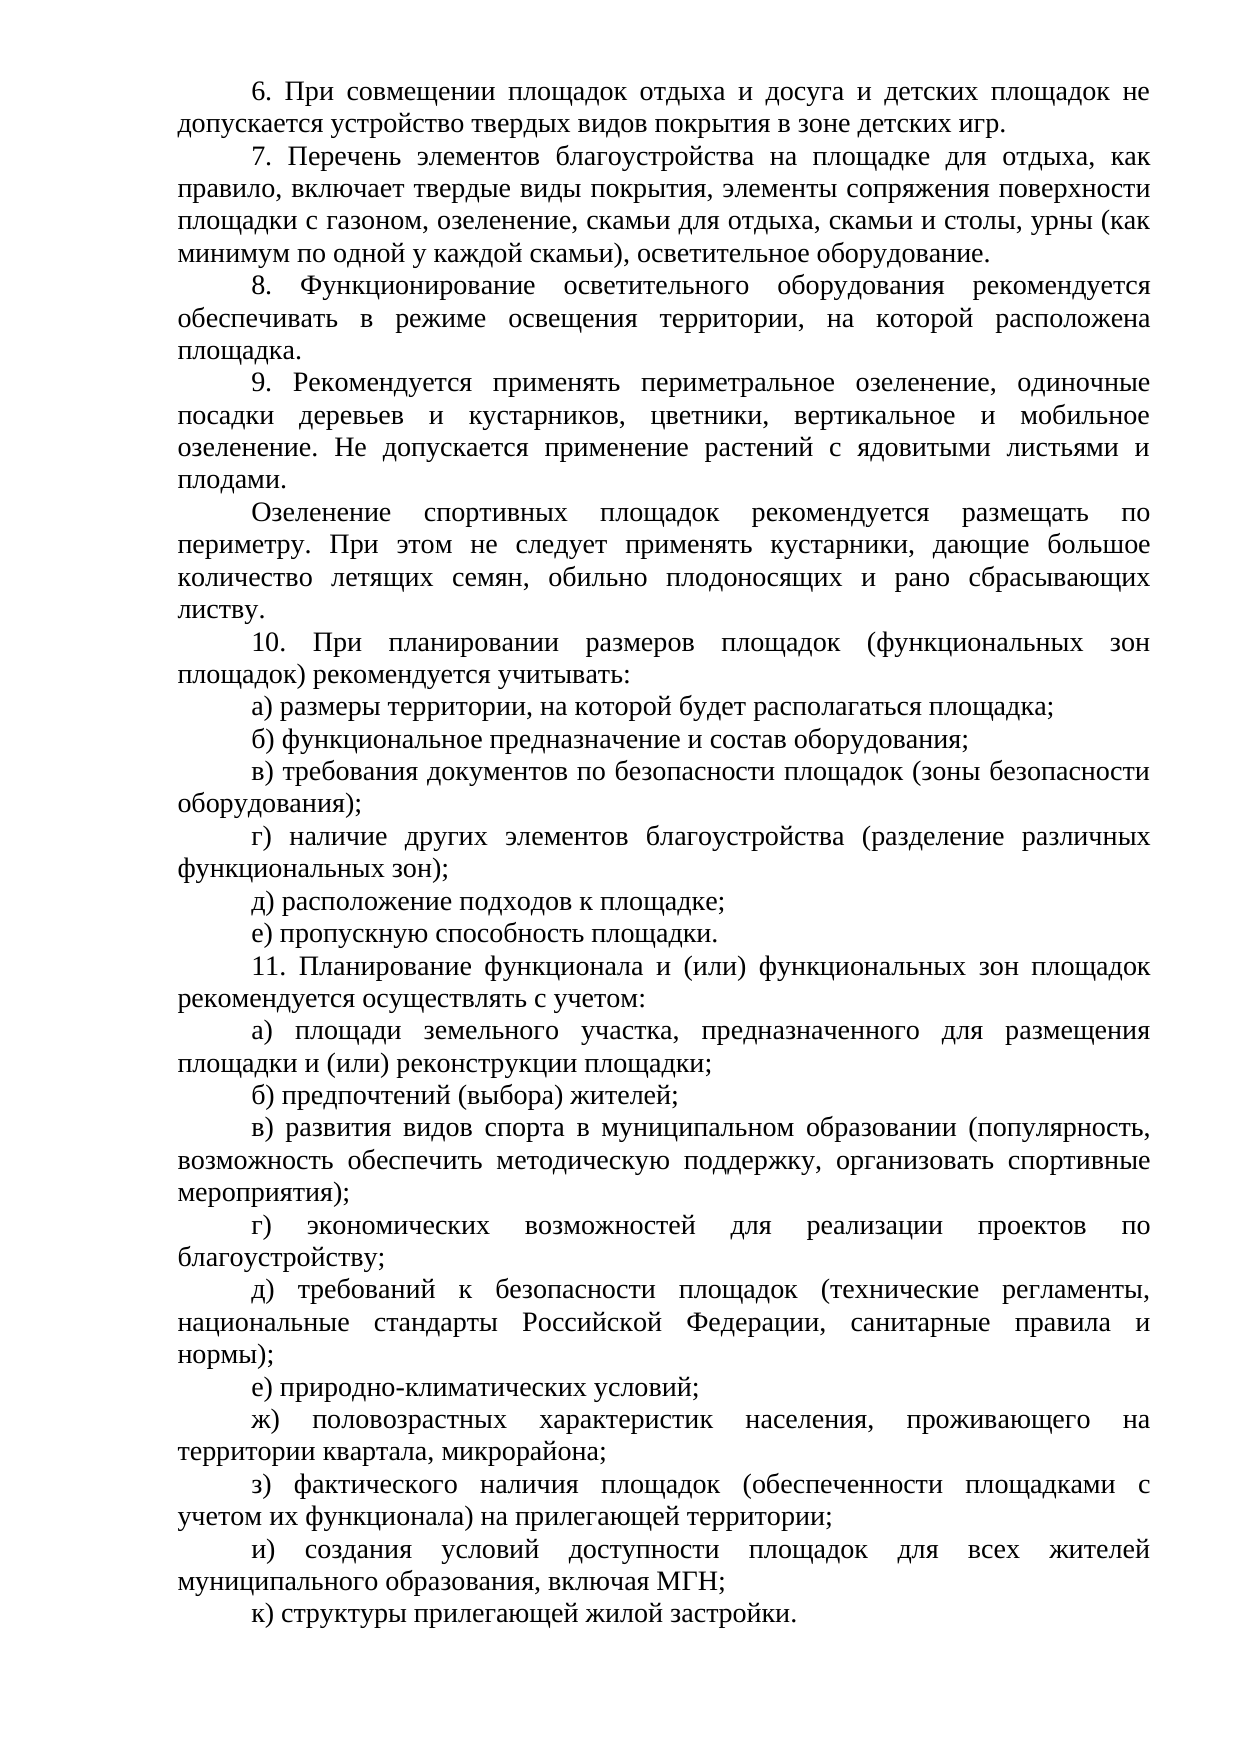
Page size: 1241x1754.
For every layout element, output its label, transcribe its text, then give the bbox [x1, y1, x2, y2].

text ж) половозрастных характеристик населения, проживающего на территории квартала, микрорайона; [177, 1402, 1152, 1467]
text 8. Функционирование осветительного оборудования рекомендуется обеспечивать в режиме освещения территории, на которой расположена площадка. [177, 268, 1152, 365]
text б) функциональное предназначение и состав оборудования; [177, 722, 1152, 754]
text 11. Планирование функционала и (или) функциональных зон площадок рекомендуется осуществлять с учетом: [177, 948, 1152, 1013]
text е) природно-климатических условий; [177, 1370, 1152, 1402]
text е) пропускную способность площадки. [177, 916, 1152, 948]
text Озеленение спортивных площадок рекомендуется размещать по периметру. При этом не следует применять кустарники, дающие большое количество летящих семян, обильно плодоносящих и рано сбрасывающих листву. [177, 495, 1152, 624]
text б) предпочтений (выбора) жителей; [177, 1078, 1152, 1111]
text 10. При планировании размеров площадок (функциональных зон площадок) рекомендуется учитывать: [177, 624, 1152, 689]
text в) развития видов спорта в муниципальном образовании (популярность, возможность обеспечить методическую поддержку, организовать спортивные мероприятия); [177, 1111, 1152, 1208]
text в) требования документов по безопасности площадок (зоны безопасности оборудования); [177, 754, 1152, 819]
text а) размеры территории, на которой будет располагаться площадка; [177, 689, 1152, 722]
text к) структуры прилегающей жилой застройки. [177, 1596, 1152, 1629]
text 6. При совмещении площадок отдыха и досуга и детских площадок не допускается устройство твердых видов покрытия в зоне детских игр. [177, 74, 1152, 139]
text а) площади земельного участка, предназначенного для размещения площадки и (или) реконструкции площадки; [177, 1013, 1152, 1078]
text 9. Рекомендуется применять периметральное озеленение, одиночные посадки деревьев и кустарников, цветники, вертикальное и мобильное озеленение. Не допускается применение растений с ядовитыми листьями и плодами. [177, 365, 1152, 495]
text д) требований к безопасности площадок (технические регламенты, национальные стандарты Российской Федерации, санитарные правила и нормы); [177, 1272, 1152, 1370]
text г) наличие других элементов благоустройства (разделение различных функциональных зон); [177, 819, 1152, 884]
text 7. Перечень элементов благоустройства на площадке для отдыха, как правило, включает твердые виды покрытия, элементы сопряжения поверхности площадки с газоном, озеленение, скамьи для отдыха, скамьи и столы, урны (как минимум по одной у каждой скамьи), осветительное оборудование. [177, 139, 1152, 268]
text д) расположение подходов к площадке; [177, 884, 1152, 916]
text з) фактического наличия площадок (обеспеченности площадками с учетом их функционала) на прилегающей территории; [177, 1467, 1152, 1532]
text и) создания условий доступности площадок для всех жителей муниципального образования, включая МГН; [177, 1532, 1152, 1596]
text г) экономических возможностей для реализации проектов по благоустройству; [177, 1208, 1152, 1272]
